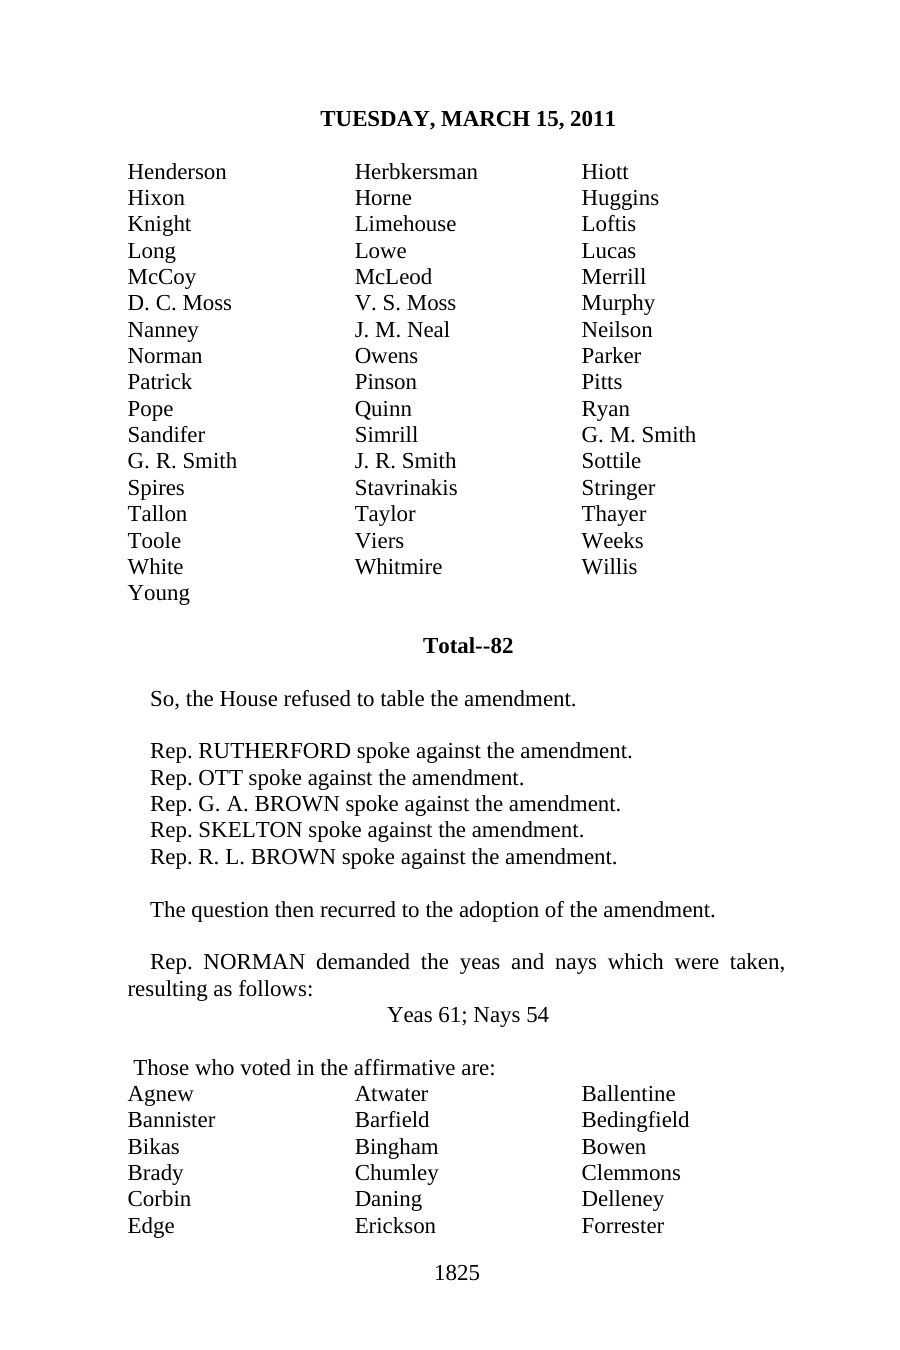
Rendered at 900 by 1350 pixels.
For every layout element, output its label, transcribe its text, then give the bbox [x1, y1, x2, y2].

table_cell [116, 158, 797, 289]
text Rep. NORMAN demanded the yeas and nays which were taken, resulting as follows: [127, 948, 786, 1001]
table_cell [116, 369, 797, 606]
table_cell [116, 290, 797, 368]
text Rep. SKELTON spoke against the amendment. [127, 817, 786, 843]
text So, the House refused to table the amendment. [127, 685, 786, 711]
text Those who voted in the affirmative are: [127, 1054, 786, 1080]
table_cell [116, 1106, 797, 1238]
text Rep. RUTHERFORD spoke against the amendment. [127, 737, 786, 764]
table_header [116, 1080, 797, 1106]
text Rep. G. A. BROWN spoke against the amendment. [127, 790, 786, 817]
text Rep. OTT spoke against the amendment. [127, 764, 786, 790]
text Total--82 [127, 632, 786, 658]
text Rep. R. L. BROWN spoke against the amendment. [127, 843, 786, 869]
text Yeas 61; Nays 54 [127, 1001, 786, 1027]
text The question then recurred to the adoption of the amendment. [127, 896, 786, 922]
